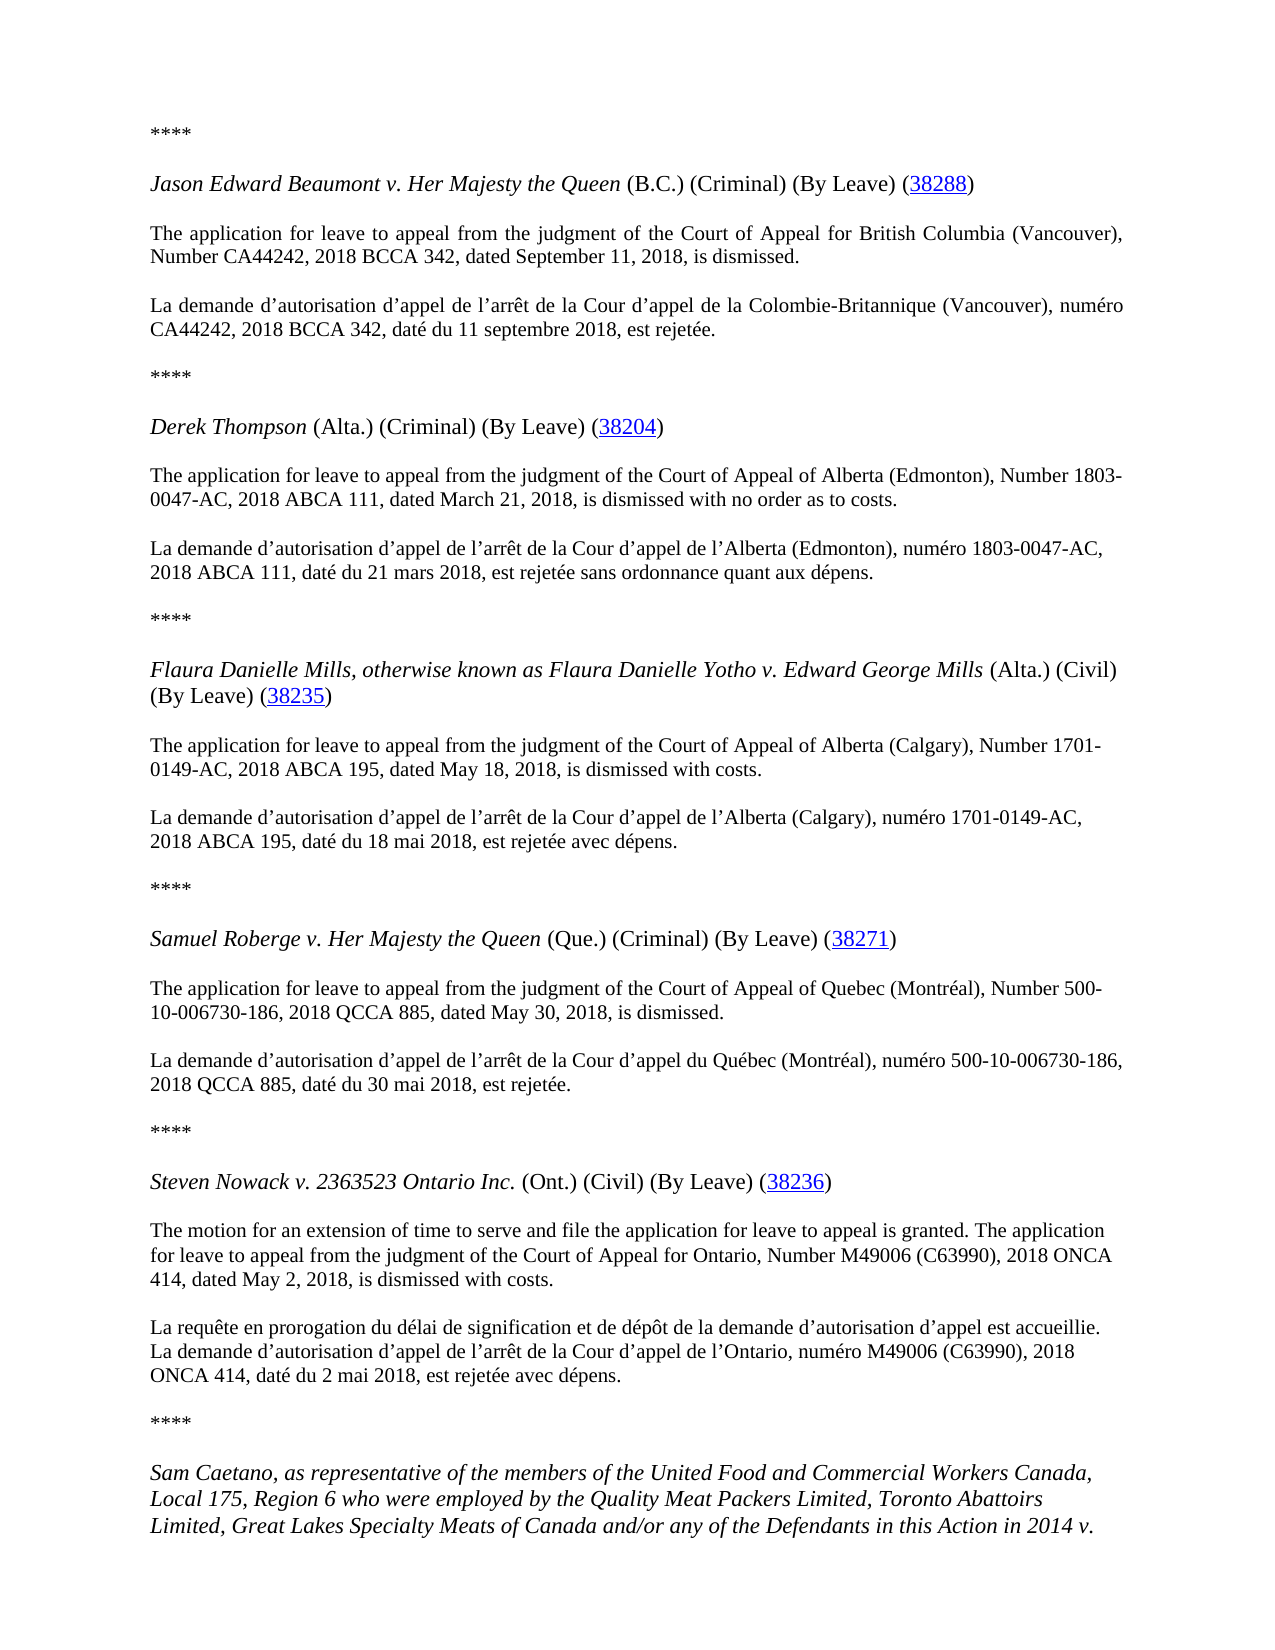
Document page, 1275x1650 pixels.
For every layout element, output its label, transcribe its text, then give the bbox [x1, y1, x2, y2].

text Jason Edward Beaumont v. Her Majesty the Queen (B.C.) (Criminal) (By Leave) (38288) [150, 170, 1125, 196]
text Flaura Danielle Mills, otherwise known as Flaura Danielle Yotho v. Edward George Mills (Alta.) (Civil) (By Leave) (38235) [150, 656, 1125, 708]
text **** [150, 365, 1125, 389]
text La demande d’autorisation d’appel de l’arrêt de la Cour d’appel de l’Alberta (Calgary), numéro 1701-0149-AC, 2018 ABCA 195, daté du 18 mai 2018, est rejetée avec dépens. [150, 805, 1125, 853]
text The application for leave to appeal from the judgment of the Court of Appeal of Quebec (Montréal), Number 500-10-006730-186, 2018 QCCA 885, dated May 30, 2018, is dismissed. [150, 976, 1125, 1024]
text La demande d’autorisation d’appel de l’arrêt de la Cour d’appel du Québec (Montréal), numéro 500-10-006730-186, 2018 QCCA 885, daté du 30 mai 2018, est rejetée. [150, 1048, 1125, 1096]
text **** [150, 1411, 1125, 1435]
text La requête en prorogation du délai de signification et de dépôt de la demande d’autorisation d’appel est accueillie. La demande d’autorisation d’appel de l’arrêt de la Cour d’appel de l’Ontario, numéro M49006 (C63990), 2018 ONCA 414, daté du 2 mai 2018, est rejetée avec dépens. [150, 1315, 1125, 1387]
text The application for leave to appeal from the judgment of the Court of Appeal for British Columbia (Vancouver), Number CA44242, 2018 BCCA 342, dated September 11, 2018, is dismissed. [150, 220, 1125, 268]
text La demande d’autorisation d’appel de l’arrêt de la Cour d’appel de la Colombie-Britannique (Vancouver), numéro CA44242, 2018 BCCA 342, daté du 11 septembre 2018, est rejetée. [150, 293, 1125, 341]
text The application for leave to appeal from the judgment of the Court of Appeal of Alberta (Calgary), Number 1701-0149-AC, 2018 ABCA 195, dated May 18, 2018, is dismissed with costs. [150, 733, 1125, 781]
text The application for leave to appeal from the judgment of the Court of Appeal of Alberta (Edmonton), Number 1803-0047-AC, 2018 ABCA 111, dated March 21, 2018, is dismissed with no order as to costs. [150, 463, 1125, 511]
text Derek Thompson (Alta.) (Criminal) (By Leave) (38204) [150, 413, 1125, 439]
text **** [150, 1120, 1125, 1144]
text Steven Nowack v. 2363523 Ontario Inc. (Ont.) (Civil) (By Leave) (38236) [150, 1168, 1125, 1194]
text Samuel Roberge v. Her Majesty the Queen (Que.) (Criminal) (By Leave) (38271) [150, 925, 1125, 951]
text La demande d’autorisation d’appel de l’arrêt de la Cour d’appel de l’Alberta (Edmonton), numéro 1803-0047-AC, 2018 ABCA 111, daté du 21 mars 2018, est rejetée sans ordonnance quant aux dépens. [150, 536, 1125, 584]
text The motion for an extension of time to serve and file the application for leave to appeal is granted. The application for leave to appeal from the judgment of the Court of Appeal for Ontario, Number M49006 (C63990), 2018 ONCA 414, dated May 2, 2018, is dismissed with costs. [150, 1218, 1125, 1291]
text **** [150, 877, 1125, 901]
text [150, 1459, 1125, 1538]
text **** [150, 122, 1125, 146]
text **** [150, 608, 1125, 632]
